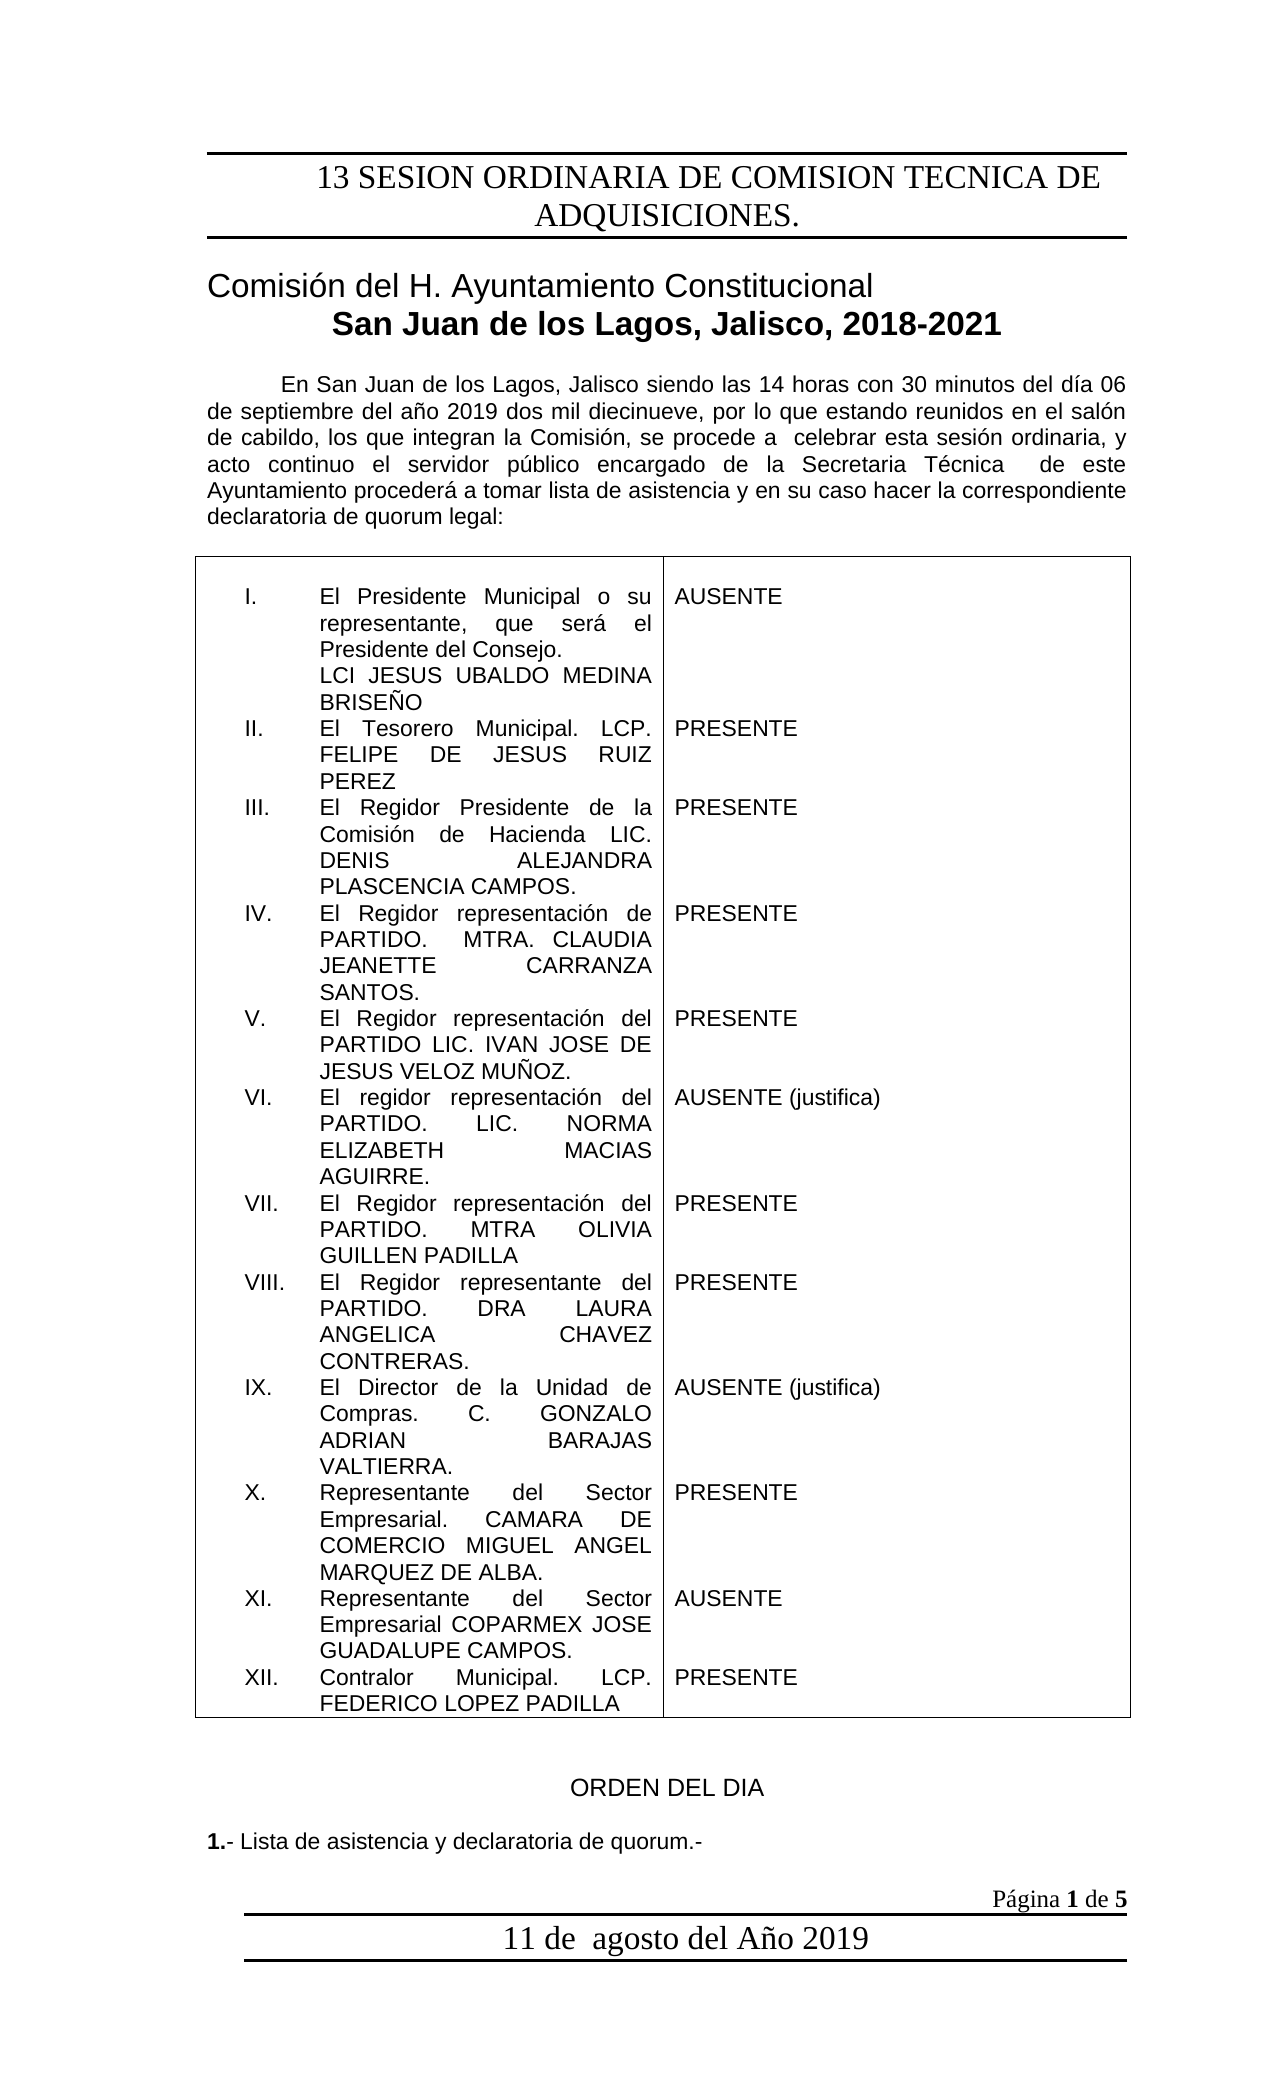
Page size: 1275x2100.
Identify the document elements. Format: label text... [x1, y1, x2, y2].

subtitle ORDEN DEL DIA [207, 1773, 1127, 1801]
table_header El Presidente Municipal o su representante, que será el Presidente del Consejo. LCI JESUS UBALDO MEDINA BRISEÑO El Tesorero Municipal. LCP. FELIPE DE JESUS RUIZ PEREZ El Regidor Presidente de la Comisión de Hacienda LIC. DENIS ALEJANDRA PLASCENCIA CAMPOS. El Regidor representación de PARTIDO. MTRA. CLAUDIA JEANETTE CARRANZA SANTOS. El Regidor representación del PARTIDO LIC. IVAN JOSE DE JESUS VELOZ MUÑOZ. El regidor representación del PARTIDO. LIC. NORMA ELIZABETH MACIAS AGUIRRE. El Regidor representación del PARTIDO. MTRA OLIVIA GUILLEN PADILLA El Regidor representante del PARTIDO. DRA LAURA ANGELICA CHAVEZ CONTRERAS. El Director de la Unidad de Compras. C. GONZALO ADRIAN BARAJAS VALTIERRA. Representante del Sector Empresarial. CAMARA DE COMERCIO MIGUEL ANGEL MARQUEZ DE ALBA. Representante del Sector Empresarial COPARMEX JOSE GUADALUPE CAMPOS. Contralor Municipal. LCP. FEDERICO LOPEZ PADILLA [196, 557, 663, 1717]
text En San Juan de los Lagos, Jalisco siendo las 14 horas con 30 minutos del día 06 de septiembre del año 2019 dos mil diecinueve, por lo que estando reunidos en el salón de cabildo, los que integran la Comisión, se procede a celebrar esta sesión ordinaria, y acto continuo el servidor público encargado de la Secretaria Técnica de este Ayuntamiento procederá a tomar lista de asistencia y en su caso hacer la correspondiente declaratoria de quorum legal: [207, 371, 1127, 529]
table_header AUSENTE PRESENTE PRESENTE PRESENTE PRESENTE AUSENTE (justifica) PRESENTE PRESENTE AUSENTE (justifica) PRESENTE AUSENTE PRESENTE [664, 557, 1130, 1717]
text San Juan de los Lagos, Jalisco, 2018-2021 [207, 304, 1127, 343]
text 1.- Lista de asistencia y declaratoria de quorum.- [207, 1828, 1127, 1854]
